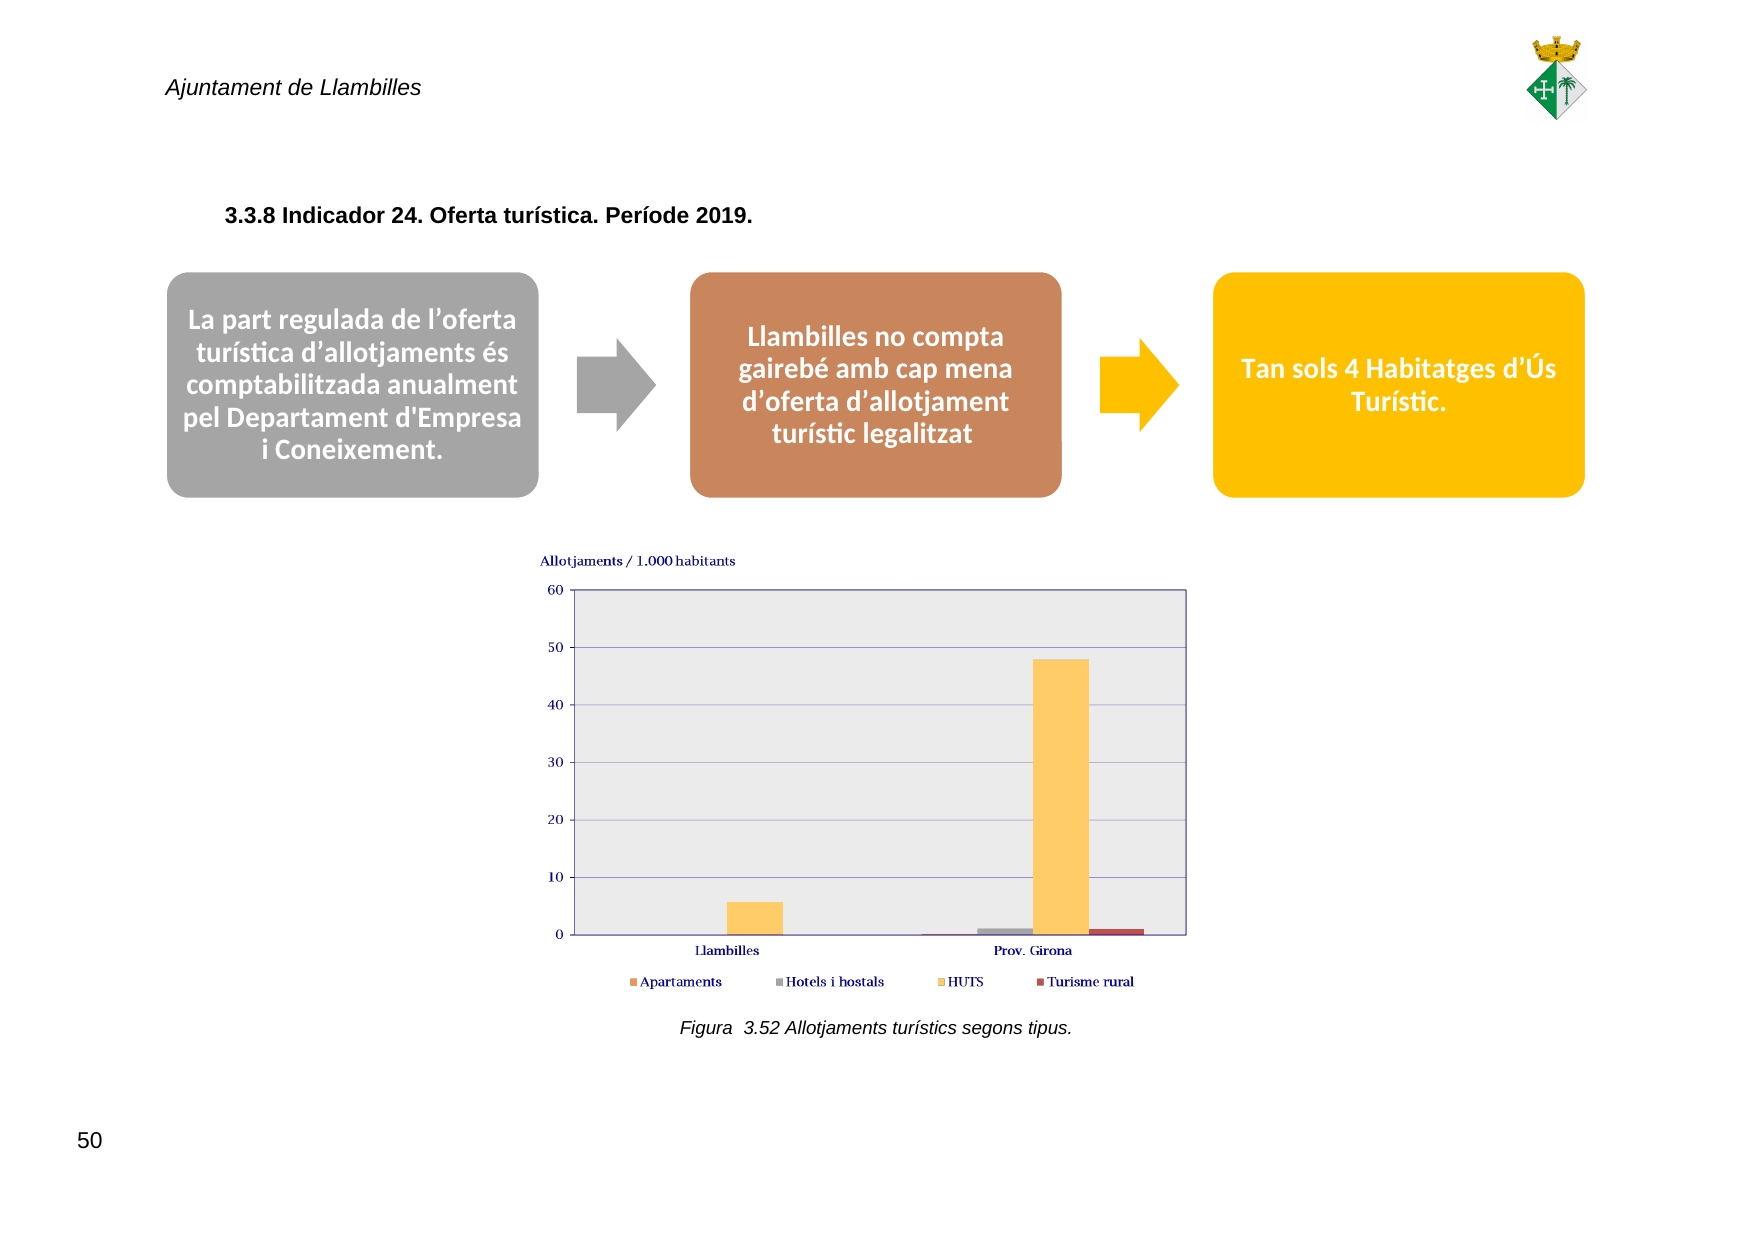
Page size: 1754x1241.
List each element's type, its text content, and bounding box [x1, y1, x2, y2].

subtitle Indicador 24. Oferta turística. Període 2019. [165, 202, 1588, 228]
picture [537, 552, 1217, 995]
picture [1524, 33, 1589, 123]
